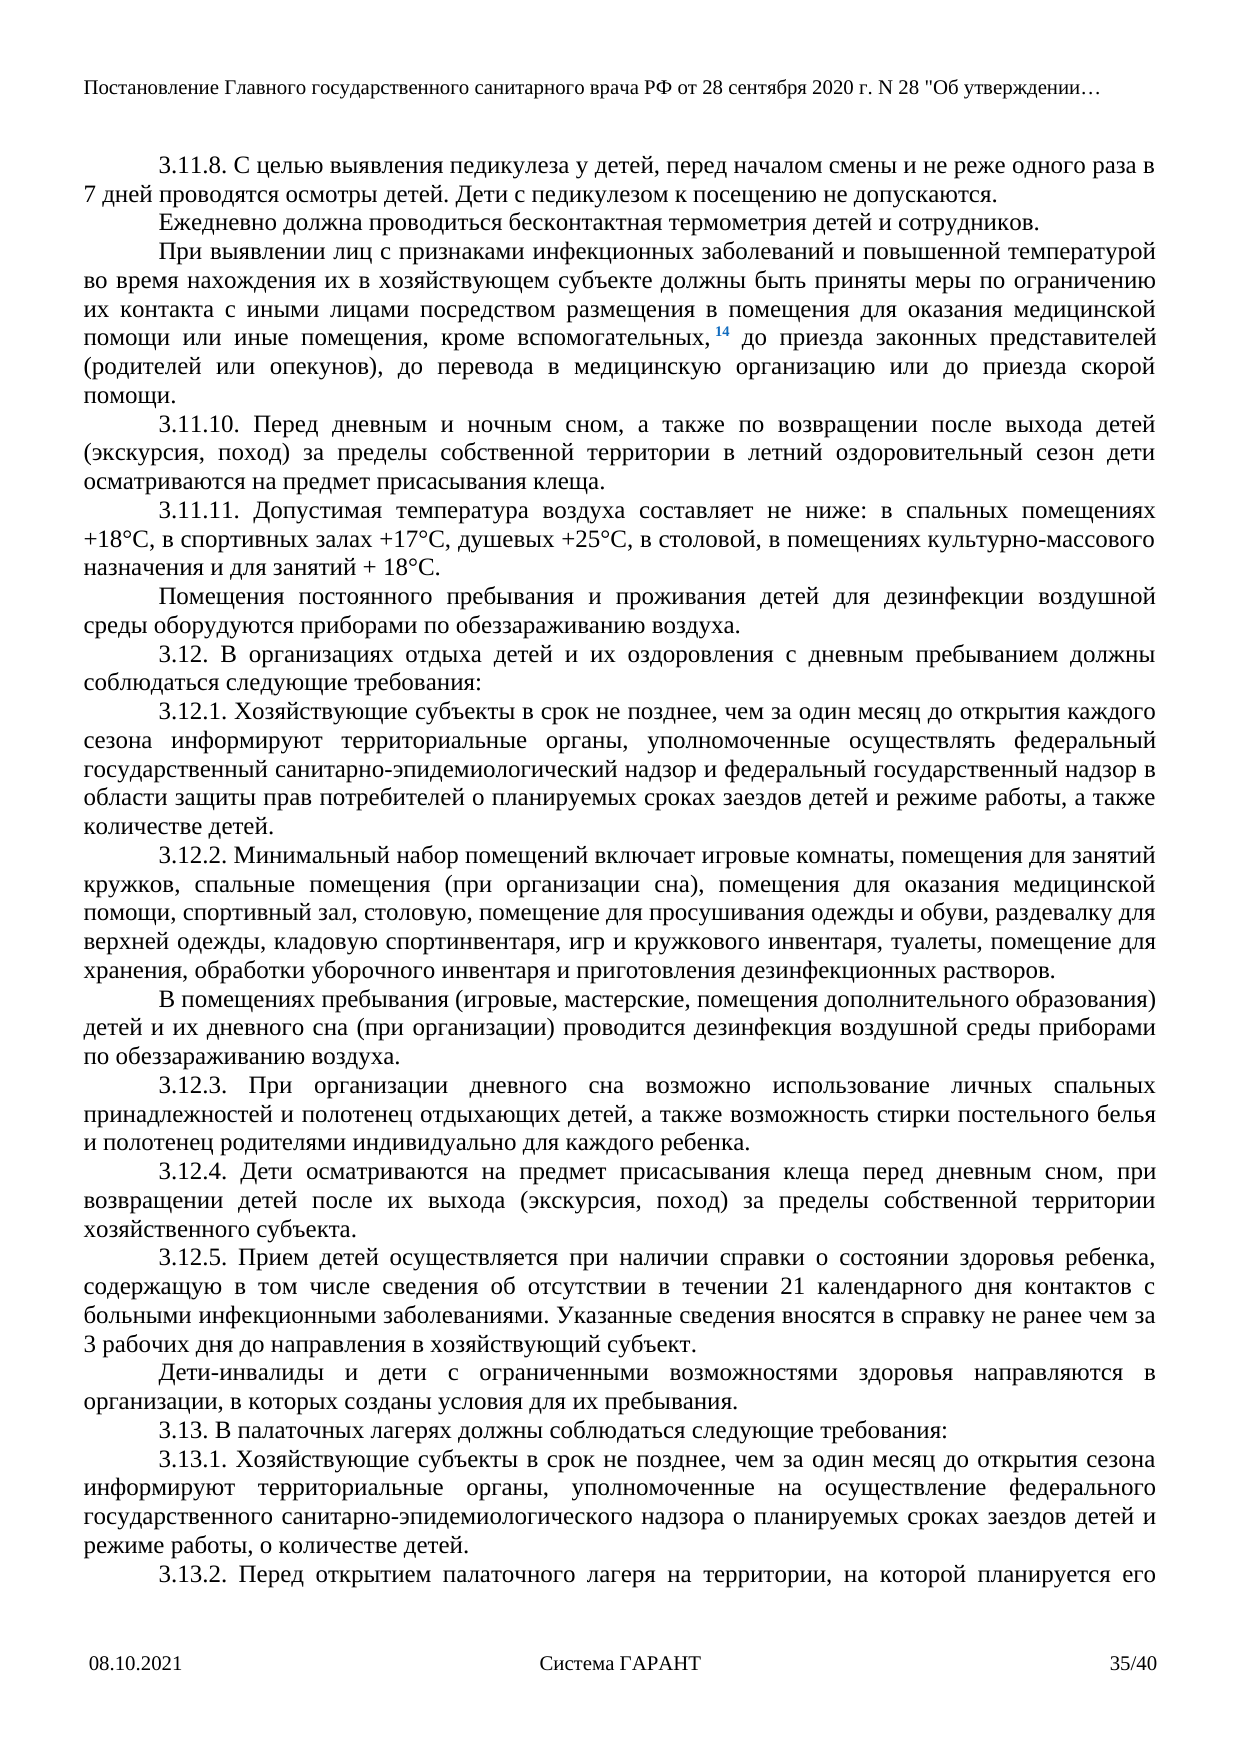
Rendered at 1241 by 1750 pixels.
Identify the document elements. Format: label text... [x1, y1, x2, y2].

text При выявлении лиц с признаками инфекционных заболеваний и повышенной температурой во время нахождения их в хозяйствующем субъекте должны быть приняты меры по ограничению их контакта с иными лицами посредством размещения в помещения для оказания медицинской помощи или иные помещения, кроме вспомогательных, 14 до приезда законных представителей (родителей или опекунов), до перевода в медицинскую организацию или до приезда скорой помощи. [83, 236, 1157, 409]
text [83, 1559, 1157, 1587]
text 3.11.11. Допустимая температура воздуха составляет не ниже: в спальных помещениях +18°С, в спортивных залах +17°С, душевых +25°С, в столовой, в помещениях культурно-массового назначения и для занятий + 18°С. [83, 495, 1157, 581]
text 3.12.3. При организации дневного сна возможно использование личных спальных принадлежностей и полотенец отдыхающих детей, а также возможность стирки постельного белья и полотенец родителями индивидуально для каждого ребенка. [83, 1070, 1157, 1156]
text Ежедневно должна проводиться бесконтактная термометрия детей и сотрудников. [83, 207, 1157, 236]
text 3.12. В организациях отдыха детей и их оздоровления с дневным пребыванием должны соблюдаться следующие требования: [83, 639, 1157, 696]
text 3.13.1. Хозяйствующие субъекты в срок не позднее, чем за один месяц до открытия сезона информируют территориальные органы, уполномоченные на осуществление федерального государственного санитарно-эпидемиологического надзора о планируемых сроках заездов детей и режиме работы, о количестве детей. [83, 1444, 1157, 1559]
text 3.11.10. Перед дневным и ночным сном, а также по возвращении после выхода детей (экскурсия, поход) за пределы собственной территории в летний оздоровительный сезон дети осматриваются на предмет присасывания клеща. [83, 409, 1157, 495]
text 3.12.2. Минимальный набор помещений включает игровые комнаты, помещения для занятий кружков, спальные помещения (при организации сна), помещения для оказания медицинской помощи, спортивный зал, столовую, помещение для просушивания одежды и обуви, раздевалку для верхней одежды, кладовую спортинвентаря, игр и кружкового инвентаря, туалеты, помещение для хранения, обработки уборочного инвентаря и приготовления дезинфекционных растворов. [83, 840, 1157, 984]
text Дети-инвалиды и дети с ограниченными возможностями здоровья направляются в организации, в которых созданы условия для их пребывания. [83, 1357, 1157, 1415]
text В помещениях пребывания (игровые, мастерские, помещения дополнительного образования) детей и их дневного сна (при организации) проводится дезинфекция воздушной среды приборами по обеззараживанию воздуха. [83, 984, 1157, 1070]
text 3.11.8. С целью выявления педикулеза у детей, перед началом смены и не реже одного раза в 7 дней проводятся осмотры детей. Дети с педикулезом к посещению не допускаются. [83, 150, 1157, 207]
text 3.12.5. Прием детей осуществляется при наличии справки о состоянии здоровья ребенка, содержащую в том числе сведения об отсутствии в течении 21 календарного дня контактов с больными инфекционными заболеваниями. Указанные сведения вносятся в справку не ранее чем за 3 рабочих дня до направления в хозяйствующий субъект. [83, 1242, 1157, 1357]
text 3.12.1. Хозяйствующие субъекты в срок не позднее, чем за один месяц до открытия каждого сезона информируют территориальные органы, уполномоченные осуществлять федеральный государственный санитарно-эпидемиологический надзор и федеральный государственный надзор в области защиты прав потребителей о планируемых сроках заездов детей и режиме работы, а также количестве детей. [83, 696, 1157, 840]
text 3.12.4. Дети осматриваются на предмет присасывания клеща перед дневным сном, при возвращении детей после их выхода (экскурсия, поход) за пределы собственной территории хозяйственного субъекта. [83, 1156, 1157, 1242]
text 3.13. В палаточных лагерях должны соблюдаться следующие требования: [83, 1415, 1157, 1444]
text Помещения постоянного пребывания и проживания детей для дезинфекции воздушной среды оборудуются приборами по обеззараживанию воздуха. [83, 581, 1157, 639]
